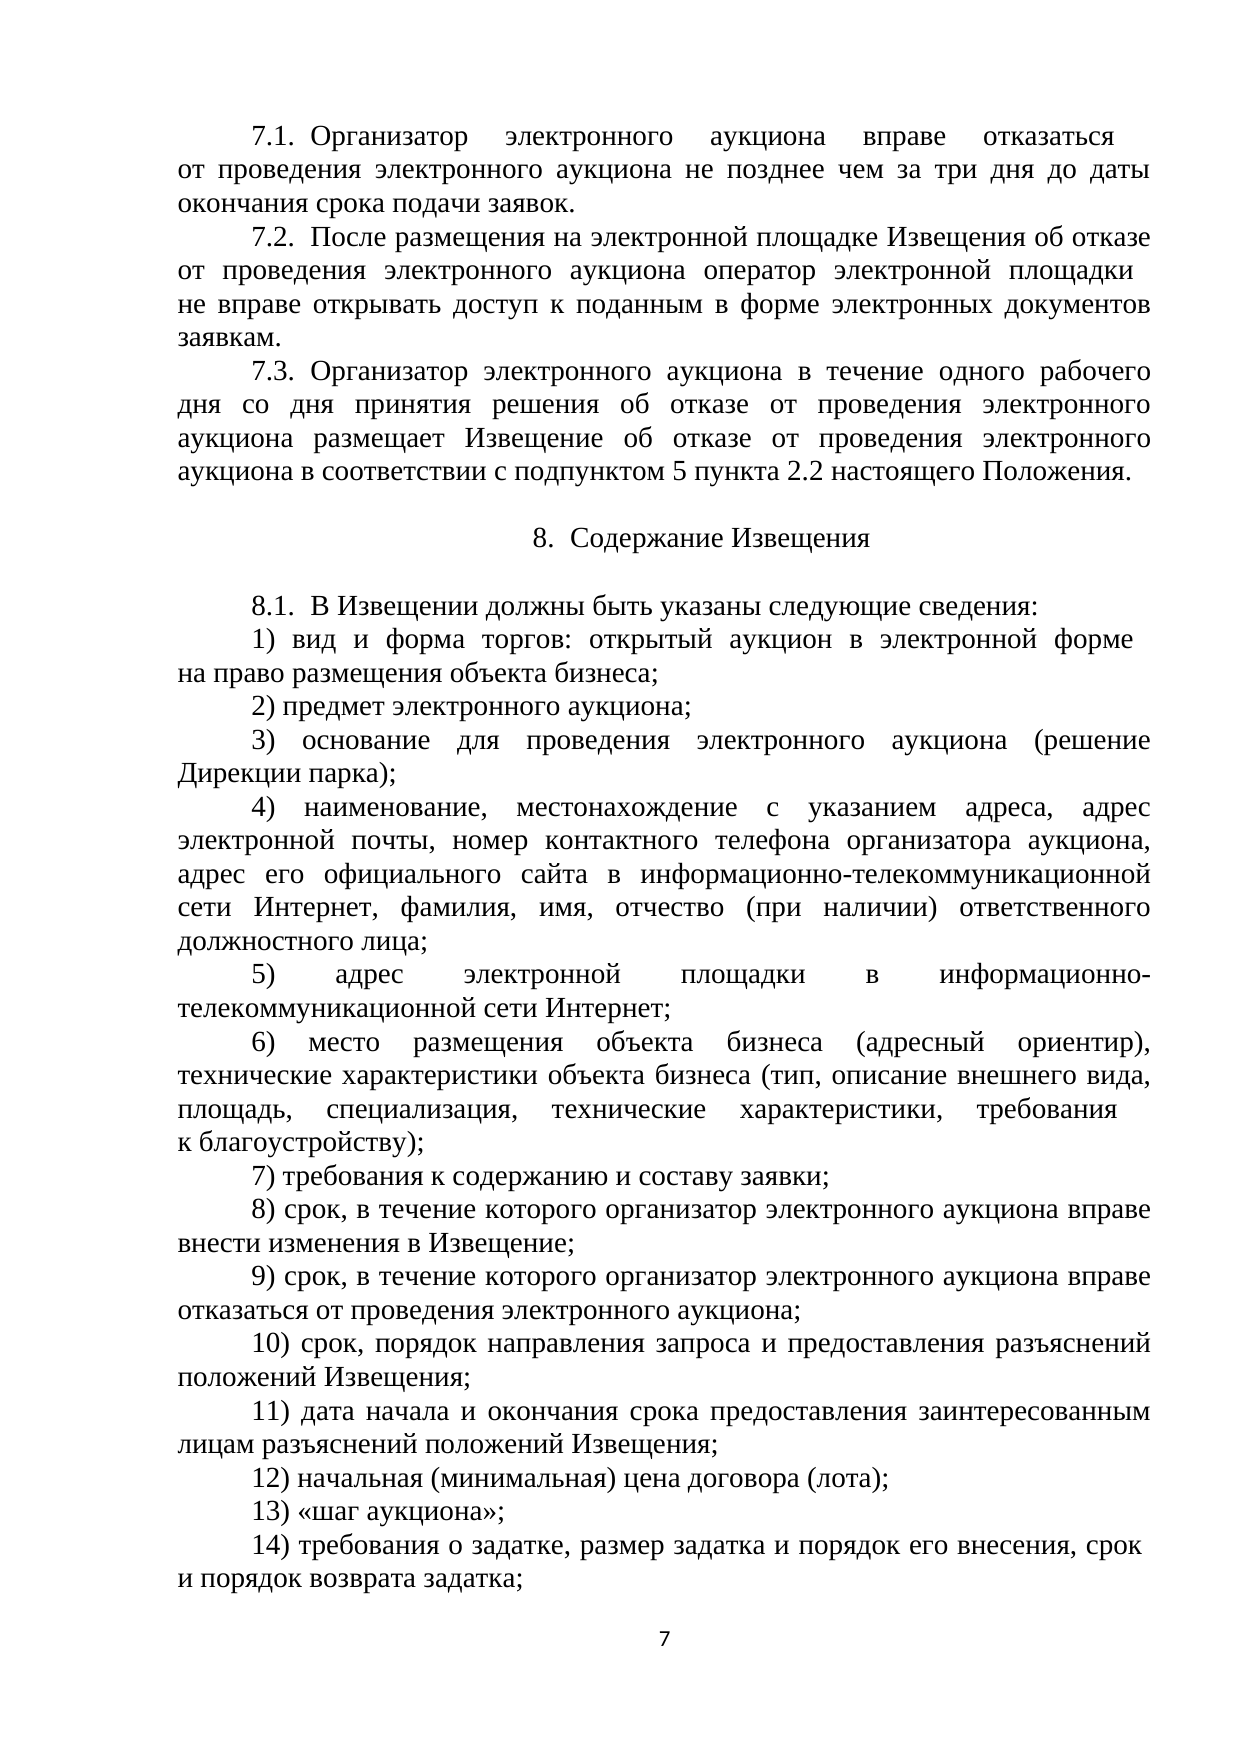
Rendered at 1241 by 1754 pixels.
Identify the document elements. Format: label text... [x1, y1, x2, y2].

title 9) срок, в течение которого организатор электронного аукциона вправе отказаться от проведения электронного аукциона; [177, 1258, 1152, 1326]
title 12) начальная (минимальная) цена договора (лота); [177, 1460, 1152, 1493]
title 2) предмет электронного аукциона; [177, 688, 1152, 722]
title После размещения на электронной площадке Извещения об отказе от проведения электронного аукциона оператор электронной площадки не вправе открывать доступ к поданным в форме электронных документов заявкам. [177, 219, 1152, 353]
title 6) место размещения объекта бизнеса (адресный ориентир), технические характеристики объекта бизнеса (тип, описание внешнего вида, площадь, специализация, технические характеристики, требования к благоустройству); [177, 1024, 1152, 1158]
title 4) наименование, местонахождение с указанием адреса, адрес электронной почты, номер контактного телефона организатора аукциона, адрес его официального сайта в информационно-телекоммуникационной сети Интернет, фамилия, имя, отчество (при наличии) ответственного должностного лица; [177, 789, 1152, 957]
title Содержание Извещения [251, 521, 1152, 554]
title 7) требования к содержанию и составу заявки; [177, 1158, 1152, 1191]
title Организатор электронного аукциона вправе отказаться от проведения электронного аукциона не позднее чем за три дня до даты окончания срока подачи заявок. [177, 118, 1152, 219]
title 13) «шаг аукциона»; [177, 1493, 1152, 1527]
title 10) срок, порядок направления запроса и предоставления разъяснений положений Извещения; [177, 1326, 1152, 1393]
title 1) вид и форма торгов: открытый аукцион в электронной форме на право размещения объекта бизнеса; [177, 621, 1152, 688]
title 3) основание для проведения электронного аукциона (решение Дирекции парка); [177, 722, 1152, 789]
title 5) адрес электронной площадки в информационно-телекоммуникационной сети Интернет; [177, 957, 1152, 1024]
title 8) срок, в течение которого организатор электронного аукциона вправе внести изменения в Извещение; [177, 1191, 1152, 1258]
title 11) дата начала и окончания срока предоставления заинтересованным лицам разъяснений положений Извещения; [177, 1393, 1152, 1460]
title 14) требования о задатке, размер задатка и порядок его внесения, срок и порядок возврата задатка; [177, 1527, 1152, 1594]
title Организатор электронного аукциона в течение одного рабочего дня со дня принятия решения об отказе от проведения электронного аукциона размещает Извещение об отказе от проведения электронного аукциона в соответствии с подпунктом 5 пункта 2.2 настоящего Положения. [177, 353, 1152, 487]
title В Извещении должны быть указаны следующие сведения: [177, 588, 1152, 621]
